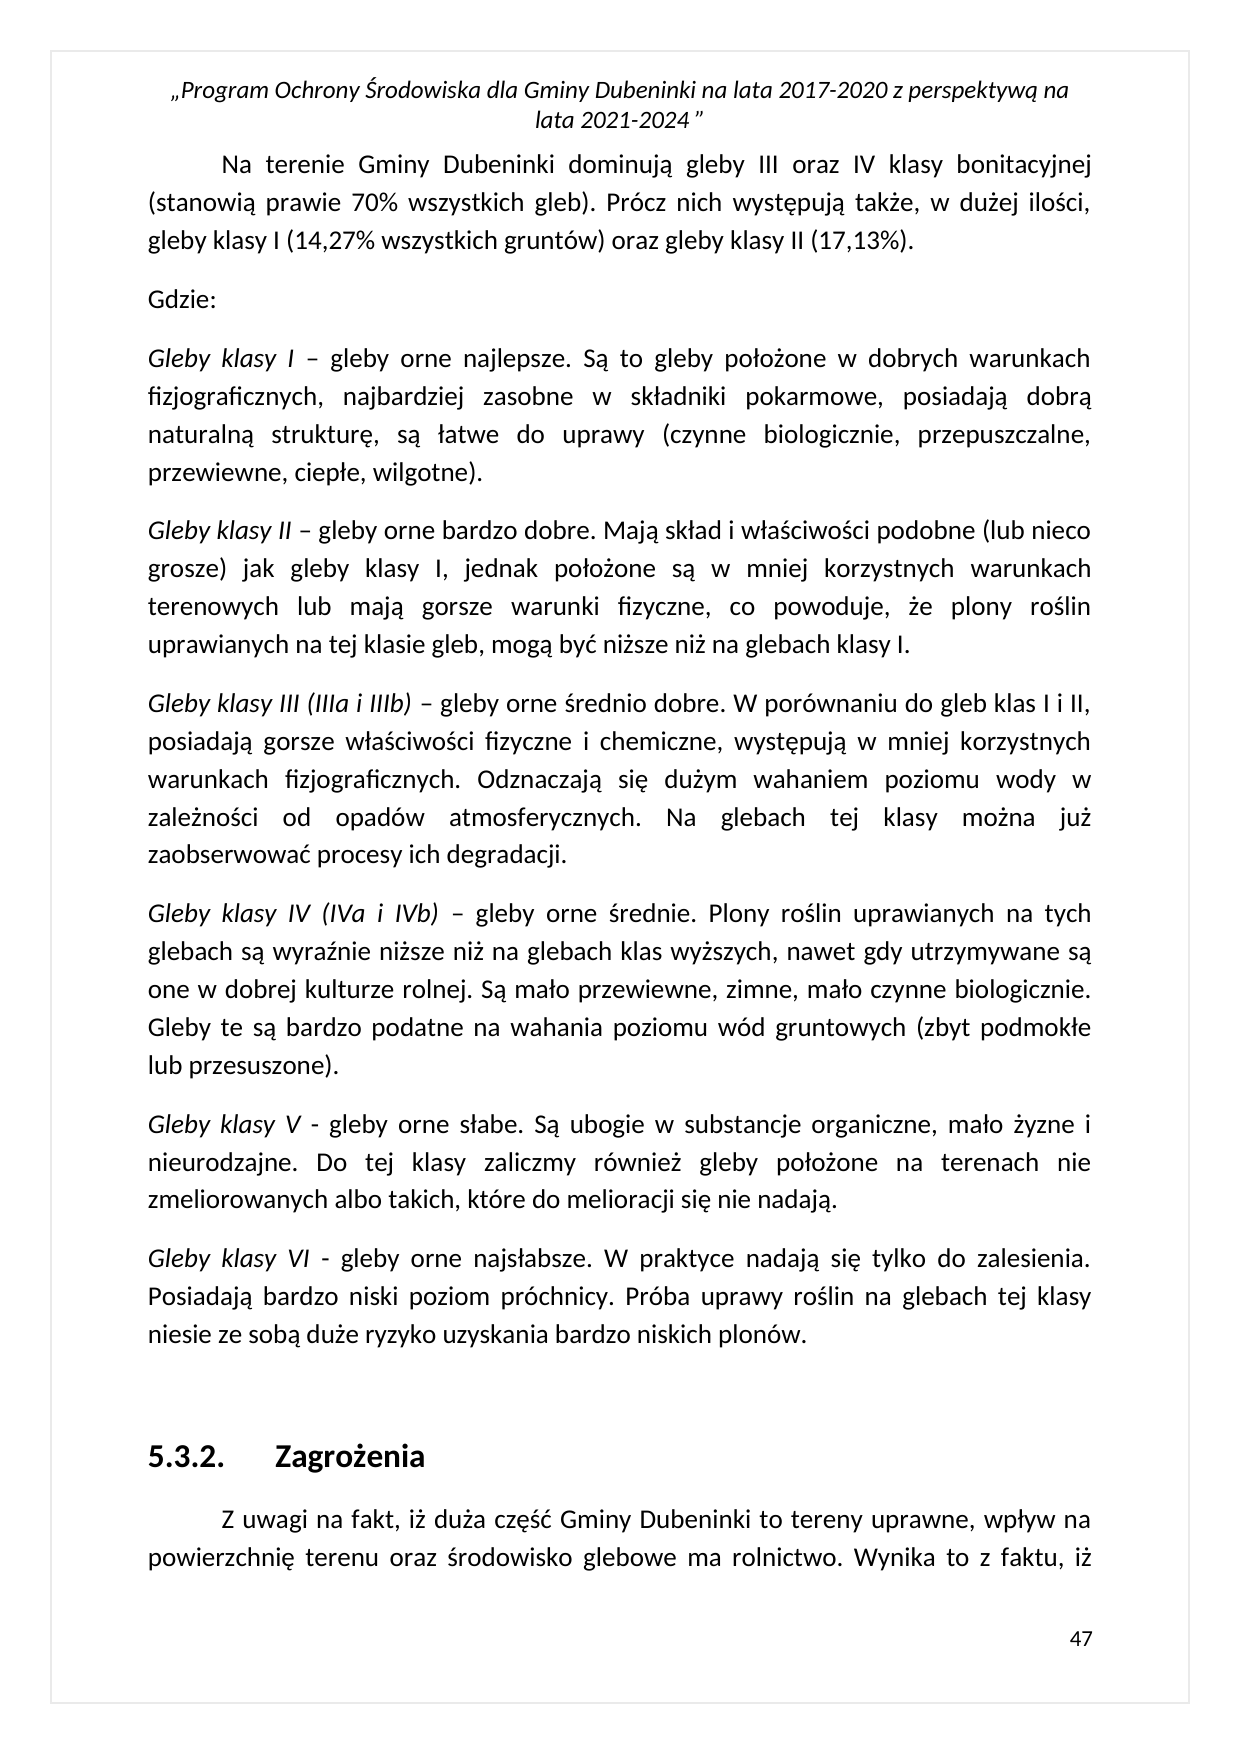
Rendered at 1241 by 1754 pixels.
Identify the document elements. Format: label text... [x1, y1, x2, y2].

text Gdzie: [148, 282, 1093, 315]
text Gleby klasy IV (IVa i IVb) – gleby orne średnie. Plony roślin uprawianych na tych glebach są wyraźnie niższe niż na glebach klas wyższych, nawet gdy utrzymywane są one w dobrej kulturze rolnej. Są mało przewiewne, zimne, mało czynne biologicznie. Gleby te są bardzo podatne na wahania poziomu wód gruntowych (zbyt podmokłe lub przesuszone). [148, 896, 1093, 1081]
list Zagrożenia [148, 1435, 1093, 1475]
text Gleby klasy III (IIIa i IIIb) – gleby orne średnio dobre. W porównaniu do gleb klas I i II, posiadają gorsze właściwości fizyczne i chemiczne, występują w mniej korzystnych warunkach fizjograficznych. Odznaczają się dużym wahaniem poziomu wody w zależności od opadów atmosferycznych. Na glebach tej klasy można już zaobserwować procesy ich degradacji. [148, 686, 1093, 871]
text Gleby klasy I – gleby orne najlepsze. Są to gleby położone w dobrych warunkach fizjograficznych, najbardziej zasobne w składniki pokarmowe, posiadają dobrą naturalną strukturę, są łatwe do uprawy (czynne biologicznie, przepuszczalne, przewiewne, ciepłe, wilgotne). [148, 341, 1093, 488]
text Gleby klasy V - gleby orne słabe. Są ubogie w substancje organiczne, mało żyzne i nieurodzajne. Do tej klasy zaliczmy również gleby położone na terenach nie zmeliorowanych albo takich, które do melioracji się nie nadają. [148, 1107, 1093, 1216]
text Gleby klasy VI - gleby orne najsłabsze. W praktyce nadają się tylko do zalesienia. Posiadają bardzo niski poziom próchnicy. Próba uprawy roślin na glebach tej klasy niesie ze sobą duże ryzyko uzyskania bardzo niskich plonów. [148, 1241, 1093, 1350]
text Na terenie Gminy Dubeninki dominują gleby III oraz IV klasy bonitacyjnej (stanowią prawie 70% wszystkich gleb). Prócz nich występują także, w dużej ilości, gleby klasy I (14,27% wszystkich gruntów) oraz gleby klasy II (17,13%). [148, 148, 1093, 256]
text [148, 1502, 1093, 1573]
text Gleby klasy II – gleby orne bardzo dobre. Mają skład i właściwości podobne (lub nieco grosze) jak gleby klasy I, jednak położone są w mniej korzystnych warunkach terenowych lub mają gorsze warunki fizyczne, co powoduje, że plony roślin uprawianych na tej klasie gleb, mogą być niższe niż na glebach klasy I. [148, 513, 1093, 660]
